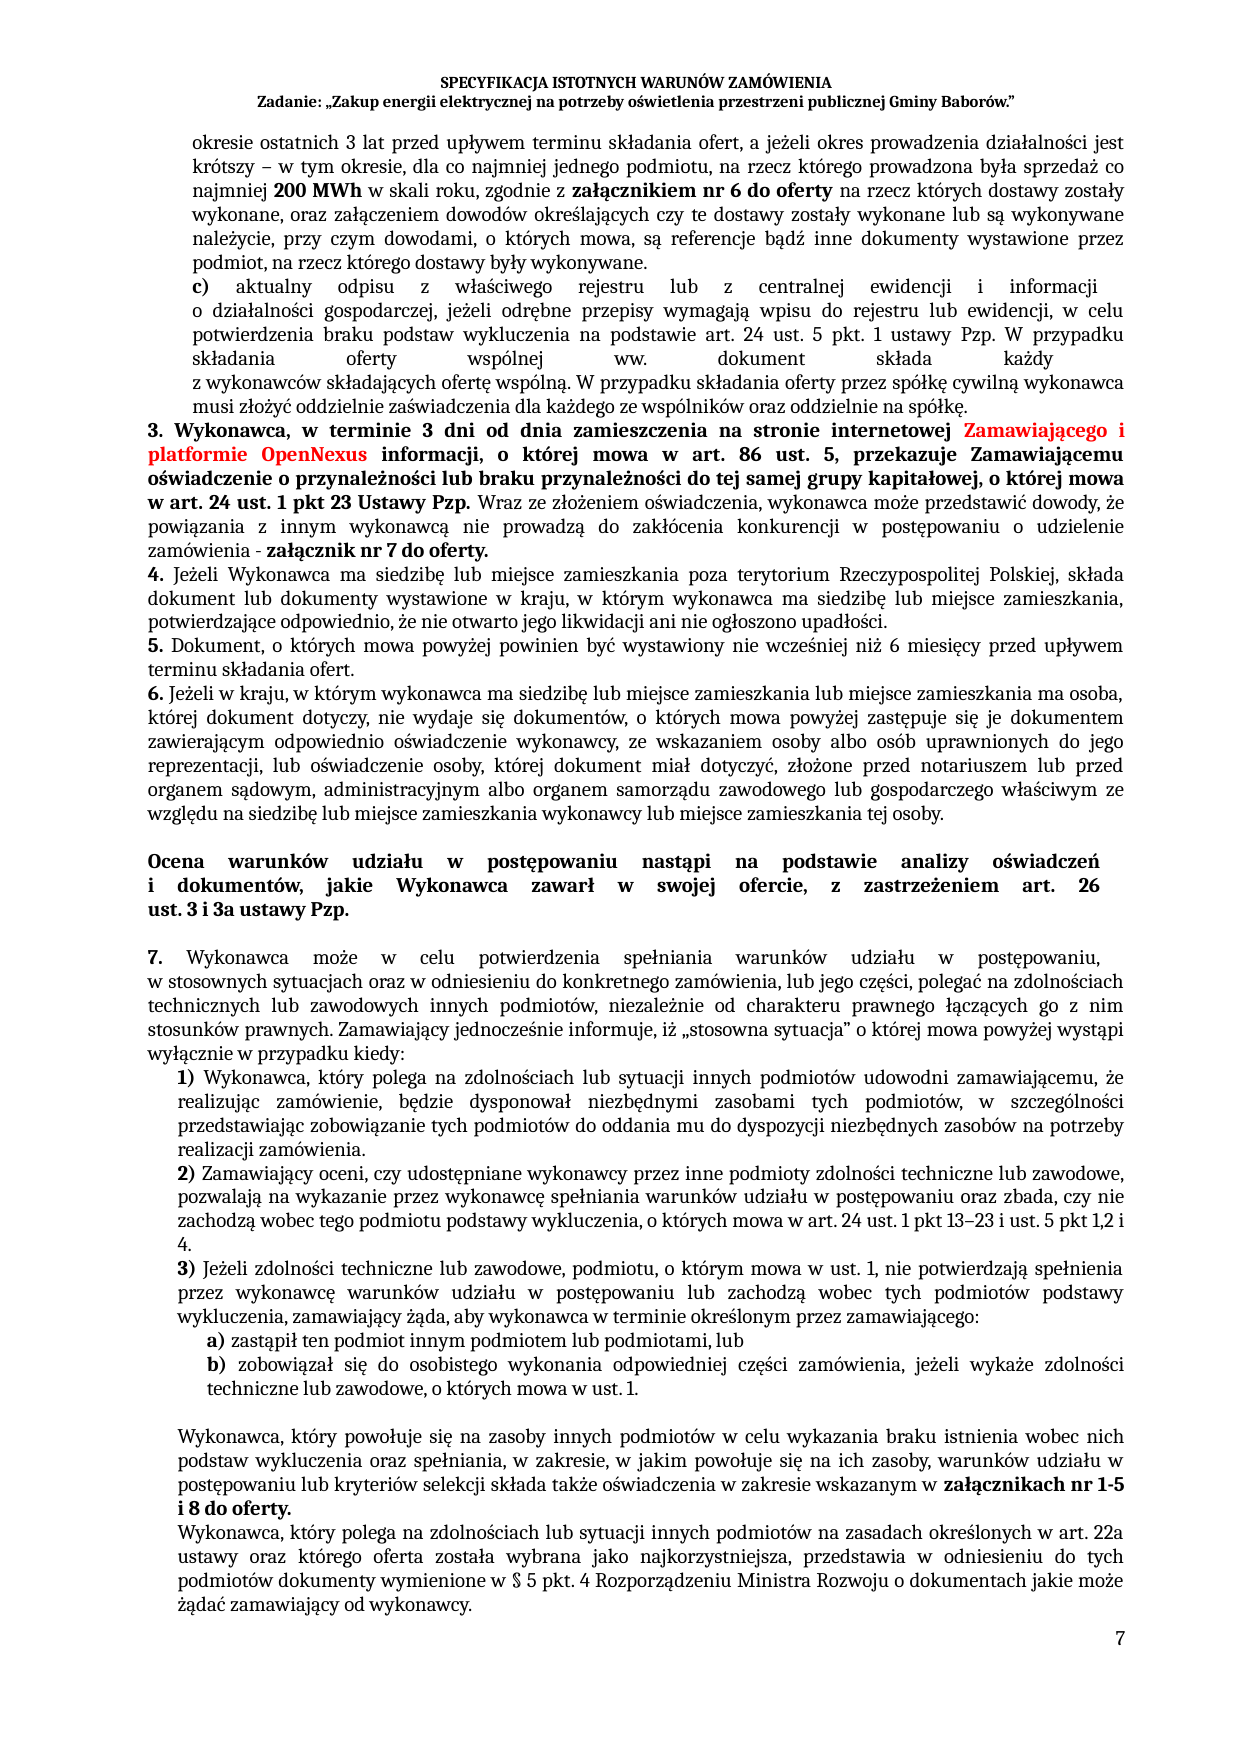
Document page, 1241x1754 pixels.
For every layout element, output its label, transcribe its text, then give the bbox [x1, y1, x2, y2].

text 6. Jeżeli w kraju, w którym wykonawca ma siedzibę lub miejsce zamieszkania lub miejsce zamieszkania ma osoba, której dokument dotyczy, nie wydaje się dokumentów, o których mowa powyżej zastępuje się je dokumentem zawierającym odpowiednio oświadczenie wykonawcy, ze wskazaniem osoby albo osób uprawnionych do jego reprezentacji, lub oświadczenie osoby, której dokument miał dotyczyć, złożone przed notariuszem lub przed organem sądowym, administracyjnym albo organem samorządu zawodowego lub gospodarczego właściwym ze względu na siedzibę lub miejsce zamieszkania wykonawcy lub miejsce zamieszkania tej osoby. [148, 682, 1125, 826]
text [192, 131, 1125, 275]
text 7. Wykonawca może w celu potwierdzenia spełniania warunków udziału w postępowaniu, w stosownych sytuacjach oraz w odniesieniu do konkretnego zamówienia, lub jego części, polegać na zdolnościach technicznych lub zawodowych innych podmiotów, niezależnie od charakteru prawnego łączących go z nim stosunków prawnych. Zamawiający jednocześnie informuje, iż „stosowna sytuacja” o której mowa powyżej wystąpi wyłącznie w przypadku kiedy: [148, 946, 1125, 1065]
text 2) Zamawiający oceni, czy udostępniane wykonawcy przez inne podmioty zdolności techniczne lub zawodowe, pozwalają na wykazanie przez wykonawcę spełniania warunków udziału w postępowaniu oraz zbada, czy nie zachodzą wobec tego podmiotu podstawy wykluczenia, o których mowa w art. 24 ust. 1 pkt 13–23 i ust. 5 pkt 1,2 i 4. [177, 1161, 1125, 1257]
text 3. Wykonawca, w terminie 3 dni od dnia zamieszczenia na stronie internetowej Zamawiającego i platformie OpenNexus informacji, o której mowa w art. 86 ust. 5, przekazuje Zamawiającemu oświadczenie o przynależności lub braku przynależności do tej samej grupy kapitałowej, o której mowa w art. 24 ust. 1 pkt 23 Ustawy Pzp. Wraz ze złożeniem oświadczenia, wykonawca może przedstawić dowody, że powiązania z innym wykonawcą nie prowadzą do zakłócenia konkurencji w postępowaniu o udzielenie zamówienia - załącznik nr 7 do oferty. [148, 418, 1125, 562]
text Wykonawca, który polega na zdolnościach lub sytuacji innych podmiotów na zasadach określonych w art. 22a ustawy oraz którego oferta została wybrana jako najkorzystniejsza, przedstawia w odniesieniu do tych podmiotów dokumenty wymienione w § 5 pkt. 4 Rozporządzeniu Ministra Rozwoju o dokumentach jakie może żądać zamawiający od wykonawcy. [177, 1521, 1125, 1616]
text 1) Wykonawca, który polega na zdolnościach lub sytuacji innych podmiotów udowodni zamawiającemu, że realizując zamówienie, będzie dysponował niezbędnymi zasobami tych podmiotów, w szczególności przedstawiając zobowiązanie tych podmiotów do oddania mu do dyspozycji niezbędnych zasobów na potrzeby realizacji zamówienia. [177, 1065, 1125, 1161]
text c) aktualny odpisu z właściwego rejestru lub z centralnej ewidencji i informacji o działalności gospodarczej, jeżeli odrębne przepisy wymagają wpisu do rejestru lub ewidencji, w celu potwierdzenia braku podstaw wykluczenia na podstawie art. 24 ust. 5 pkt. 1 ustawy Pzp. W przypadku składania oferty wspólnej ww. dokument składa każdy z wykonawców składających ofertę wspólną. W przypadku składania oferty przez spółkę cywilną wykonawca musi złożyć oddzielnie zaświadczenia dla każdego ze wspólników oraz oddzielnie na spółkę. [192, 275, 1125, 418]
text 3) Jeżeli zdolności techniczne lub zawodowe, podmiotu, o którym mowa w ust. 1, nie potwierdzają spełnienia przez wykonawcę warunków udziału w postępowaniu lub zachodzą wobec tych podmiotów podstawy wykluczenia, zamawiający żąda, aby wykonawca w terminie określonym przez zamawiającego: [177, 1257, 1125, 1329]
text b) zobowiązał się do osobistego wykonania odpowiedniej części zamówienia, jeżeli wykaże zdolności techniczne lub zawodowe, o których mowa w ust. 1. [207, 1353, 1125, 1401]
text 4. Jeżeli Wykonawca ma siedzibę lub miejsce zamieszkania poza terytorium Rzeczypospolitej Polskiej, składa dokument lub dokumenty wystawione w kraju, w którym wykonawca ma siedzibę lub miejsce zamieszkania, potwierdzające odpowiednio, że nie otwarto jego likwidacji ani nie ogłoszono upadłości. [148, 562, 1125, 634]
text Wykonawca, który powołuje się na zasoby innych podmiotów w celu wykazania braku istnienia wobec nich podstaw wykluczenia oraz spełniania, w zakresie, w jakim powołuje się na ich zasoby, warunków udziału w postępowaniu lub kryteriów selekcji składa także oświadczenia w zakresie wskazanym w załącznikach nr 1-5 i 8 do oferty. [177, 1425, 1125, 1521]
text a) zastąpił ten podmiot innym podmiotem lub podmiotami, lub [207, 1329, 1125, 1353]
text Ocena warunków udziału w postępowaniu nastąpi na podstawie analizy oświadczeń i dokumentów, jakie Wykonawca zawarł w swojej ofercie, z zastrzeżeniem art. 26 ust. 3 i 3a ustawy Pzp. [148, 850, 1125, 922]
text 5. Dokument, o których mowa powyżej powinien być wystawiony nie wcześniej niż 6 miesięcy przed upływem terminu składania ofert. [148, 634, 1125, 682]
